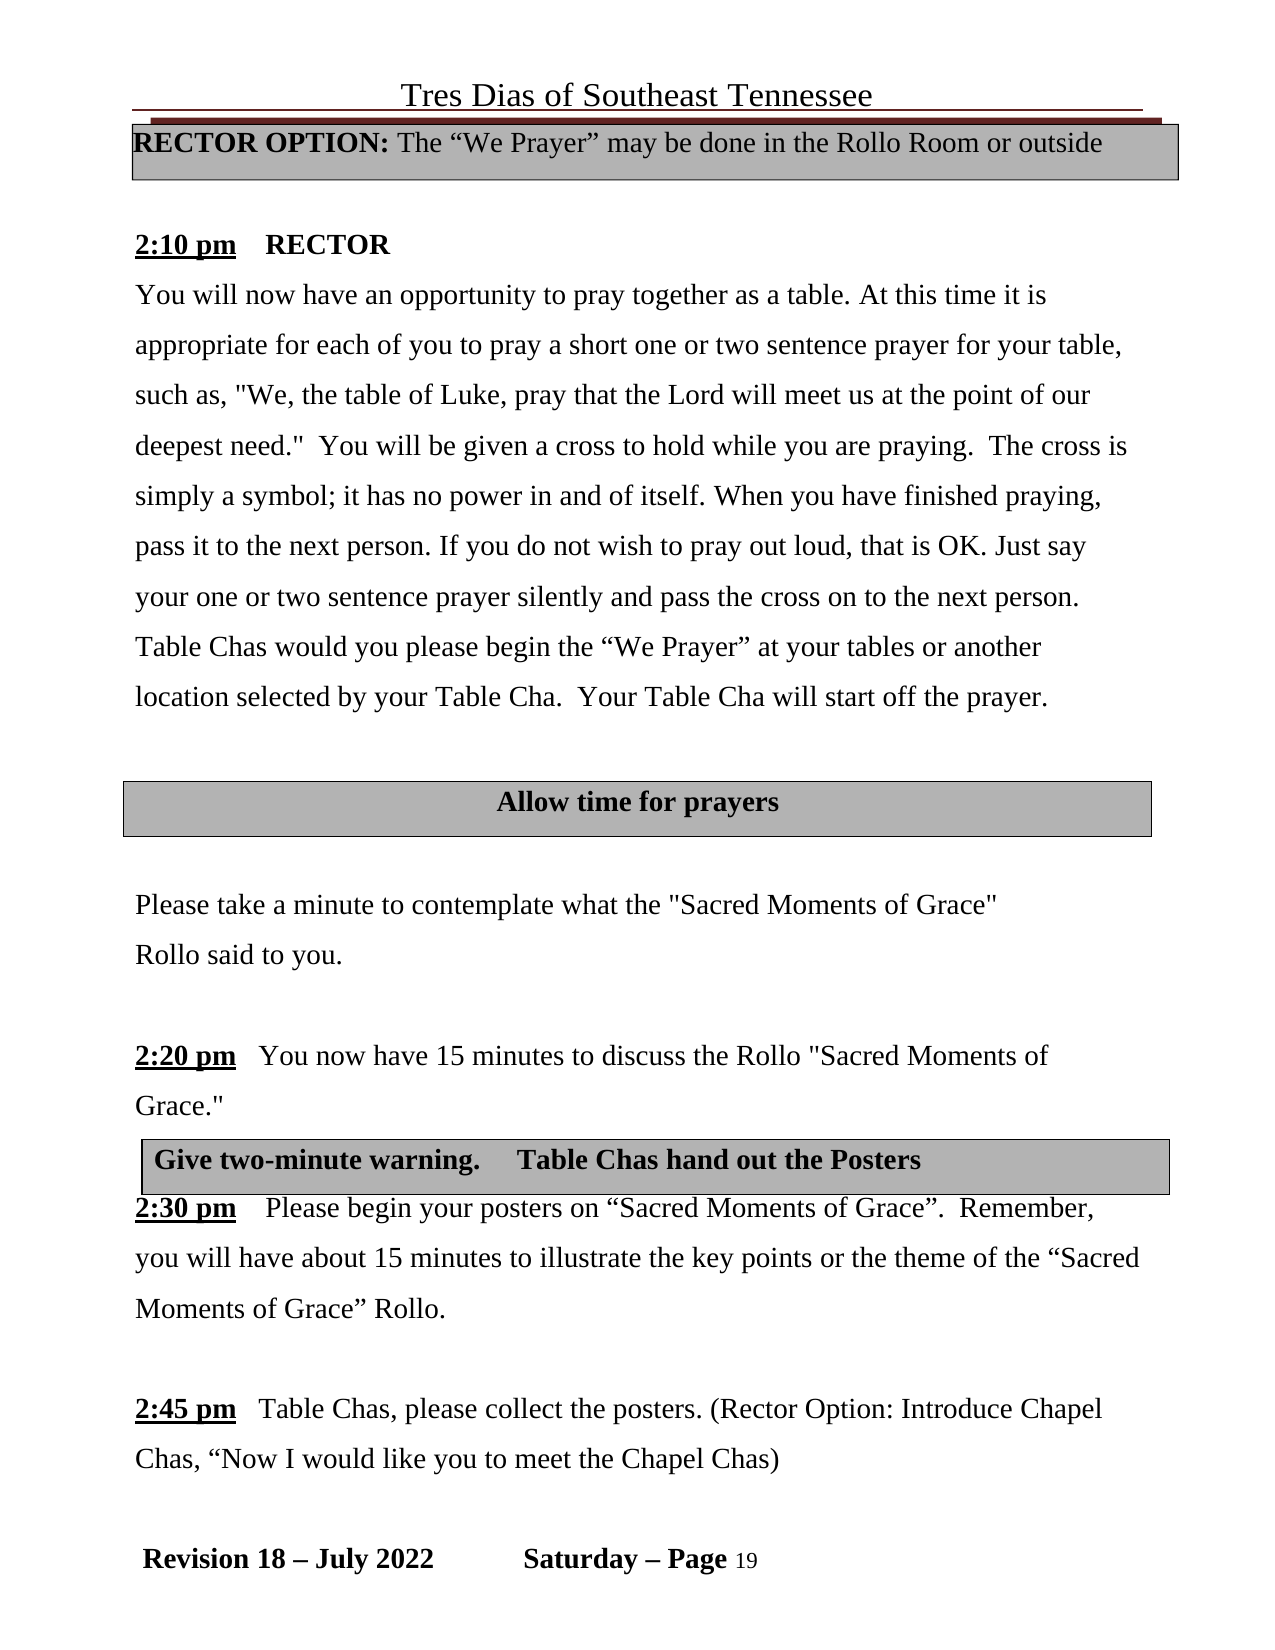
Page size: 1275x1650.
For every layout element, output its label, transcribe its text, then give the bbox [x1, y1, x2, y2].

text 2:30 pm Please begin your posters on “Sacred Moments of Grace”. Remember, [135, 1195, 1173, 1224]
text 2:20 pm You now have 15 minutes to discuss the Rollo "Sacred Moments of Grace." [135, 1038, 1049, 1122]
text You will now have an opportunity to pray together as a table. At this time it is appropriate for each of you to pray a short one or two sentence prayer for your table, such as, "We, the table of Luke, pray that the Lord will meet us at the point of our deepest need." You will be given a cross to hold while you are praying. The cross is simply a symbol; it has no power in and of itself. When you have finished praying, pass it to the next person. If you do not wish to pray out loud, that is OK. Just say your one or two sentence prayer silently and pass the cross on to the next person. [135, 277, 1135, 612]
text 2:45 pm Table Chas, please collect the posters. (Rector Option: Introduce Chapel Chas, “Now I would like you to meet the Chapel Chas) [135, 1391, 1104, 1475]
text Table Chas would you please begin the “We Prayer” at your tables or another location selected by your Table Cha. Your Table Cha will start off the prayer. [135, 629, 1105, 713]
subtitle 2:10 pm RECTOR [135, 227, 1173, 261]
text Please take a minute to contemplate what the "Sacred Moments of Grace" Rollo said to you. [135, 887, 1028, 971]
text you will have about 15 minutes to illustrate the key points or the theme of the “Sacred Moments of Grace” Rollo. [135, 1240, 1173, 1324]
